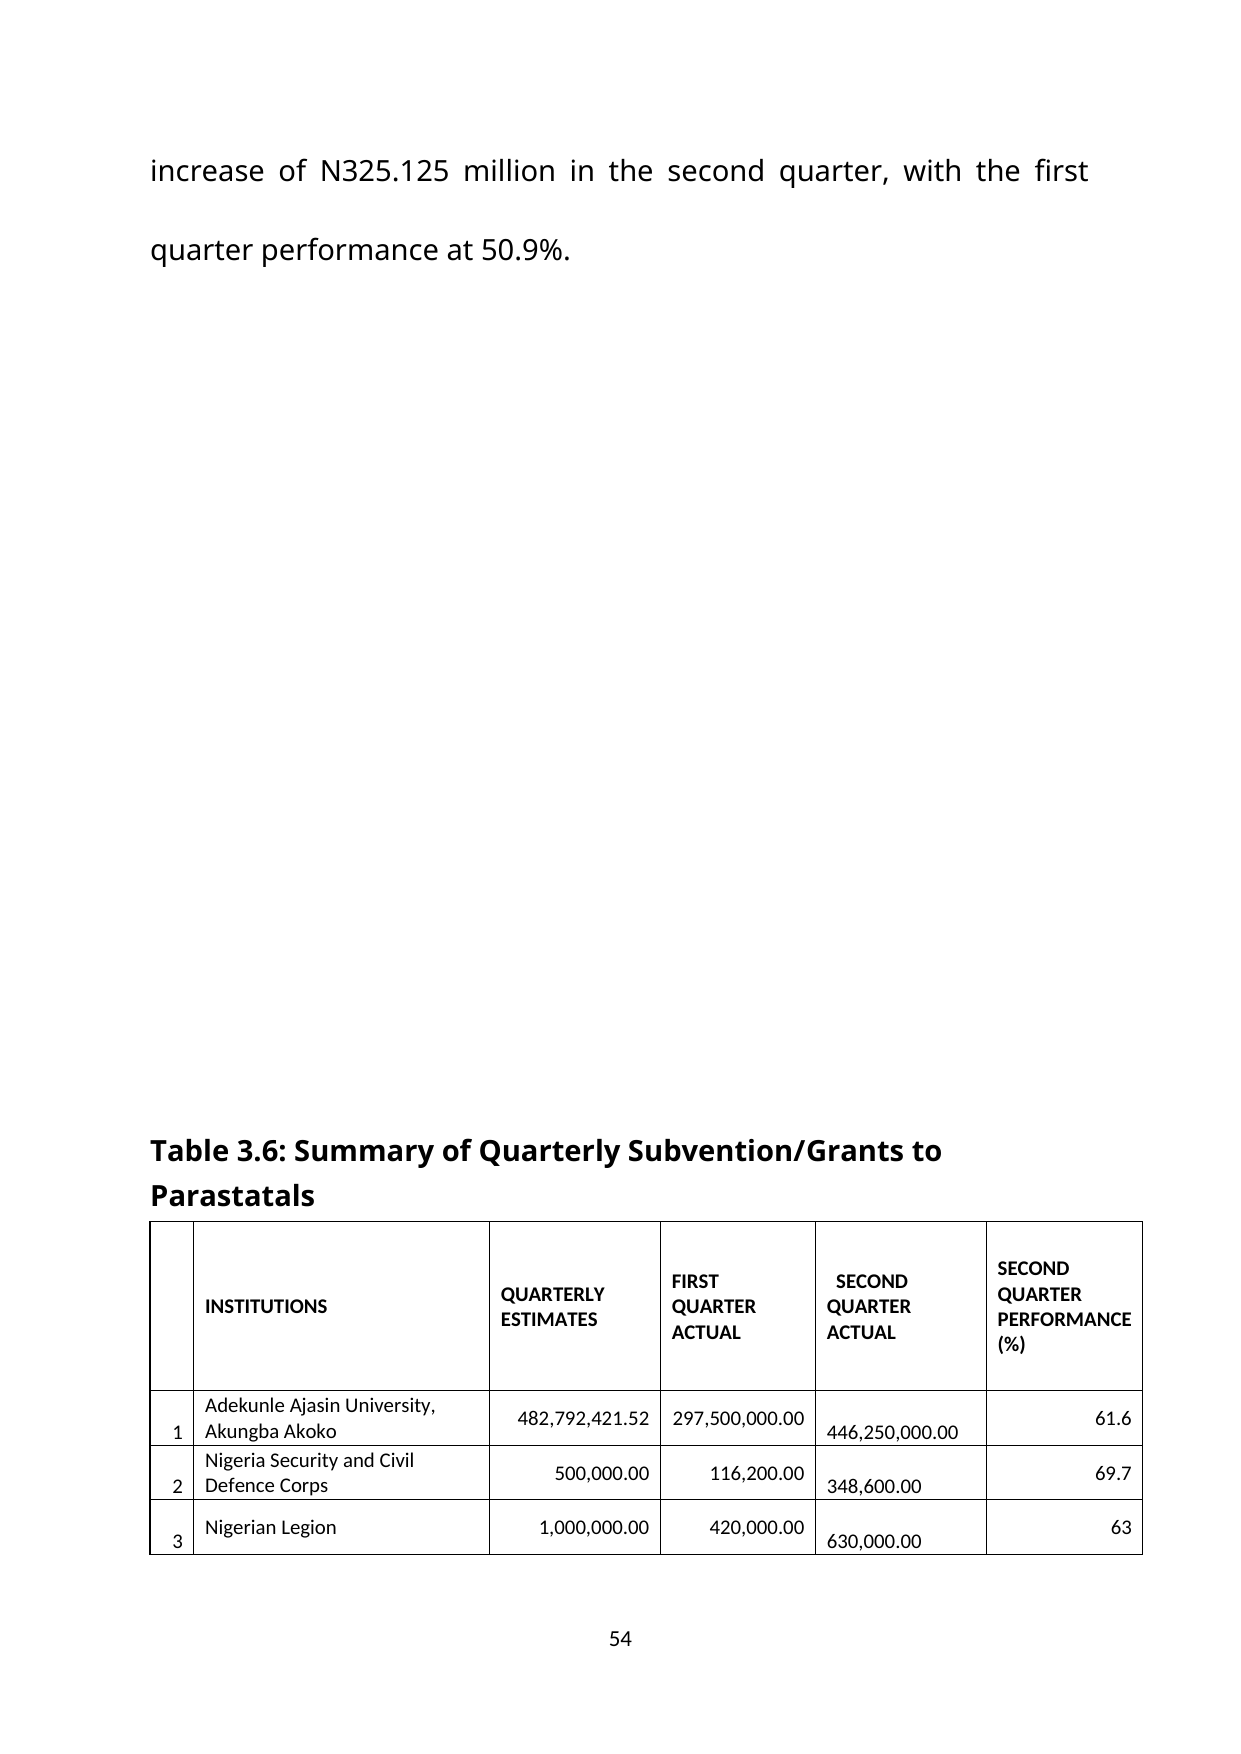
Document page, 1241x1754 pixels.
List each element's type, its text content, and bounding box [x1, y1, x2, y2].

table_cell 3 [151, 1500, 193, 1554]
table_cell 69.7 [987, 1446, 1142, 1499]
table_cell Nigeria Security and Civil Defence Corps [194, 1446, 489, 1499]
table_cell 1,000,000.00 [490, 1500, 660, 1554]
table_header QUARTERLY ESTIMATES [490, 1222, 660, 1390]
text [150, 150, 1090, 269]
table_cell 61.6 [987, 1391, 1142, 1445]
table_cell 630,000.00 [816, 1500, 986, 1554]
table_cell 116,200.00 [661, 1446, 815, 1499]
table_cell Adekunle Ajasin University, Akungba Akoko [194, 1391, 489, 1445]
table_cell 2 [151, 1446, 193, 1499]
table_cell 446,250,000.00 [816, 1391, 986, 1445]
table_cell 297,500,000.00 [661, 1391, 815, 1445]
table_cell 500,000.00 [490, 1446, 660, 1499]
table_header SECOND QUARTER PERFORMANCE (%) [987, 1222, 1142, 1390]
table_cell 348,600.00 [816, 1446, 986, 1499]
table_header INSTITUTIONS [194, 1222, 489, 1390]
table_cell Nigerian Legion [194, 1500, 489, 1554]
table_header [151, 1222, 193, 1390]
table_cell 63 [987, 1500, 1142, 1554]
table_cell 420,000.00 [661, 1500, 815, 1554]
table_header SECOND QUARTER ACTUAL [816, 1222, 986, 1390]
table_cell 482,792,421.52 [490, 1391, 660, 1445]
table_cell 1 [151, 1391, 193, 1445]
text Table 3.6: Summary of Quarterly Subvention/Grants to Parastatals [150, 1130, 1090, 1215]
table_header FIRST QUARTER ACTUAL [661, 1222, 815, 1390]
